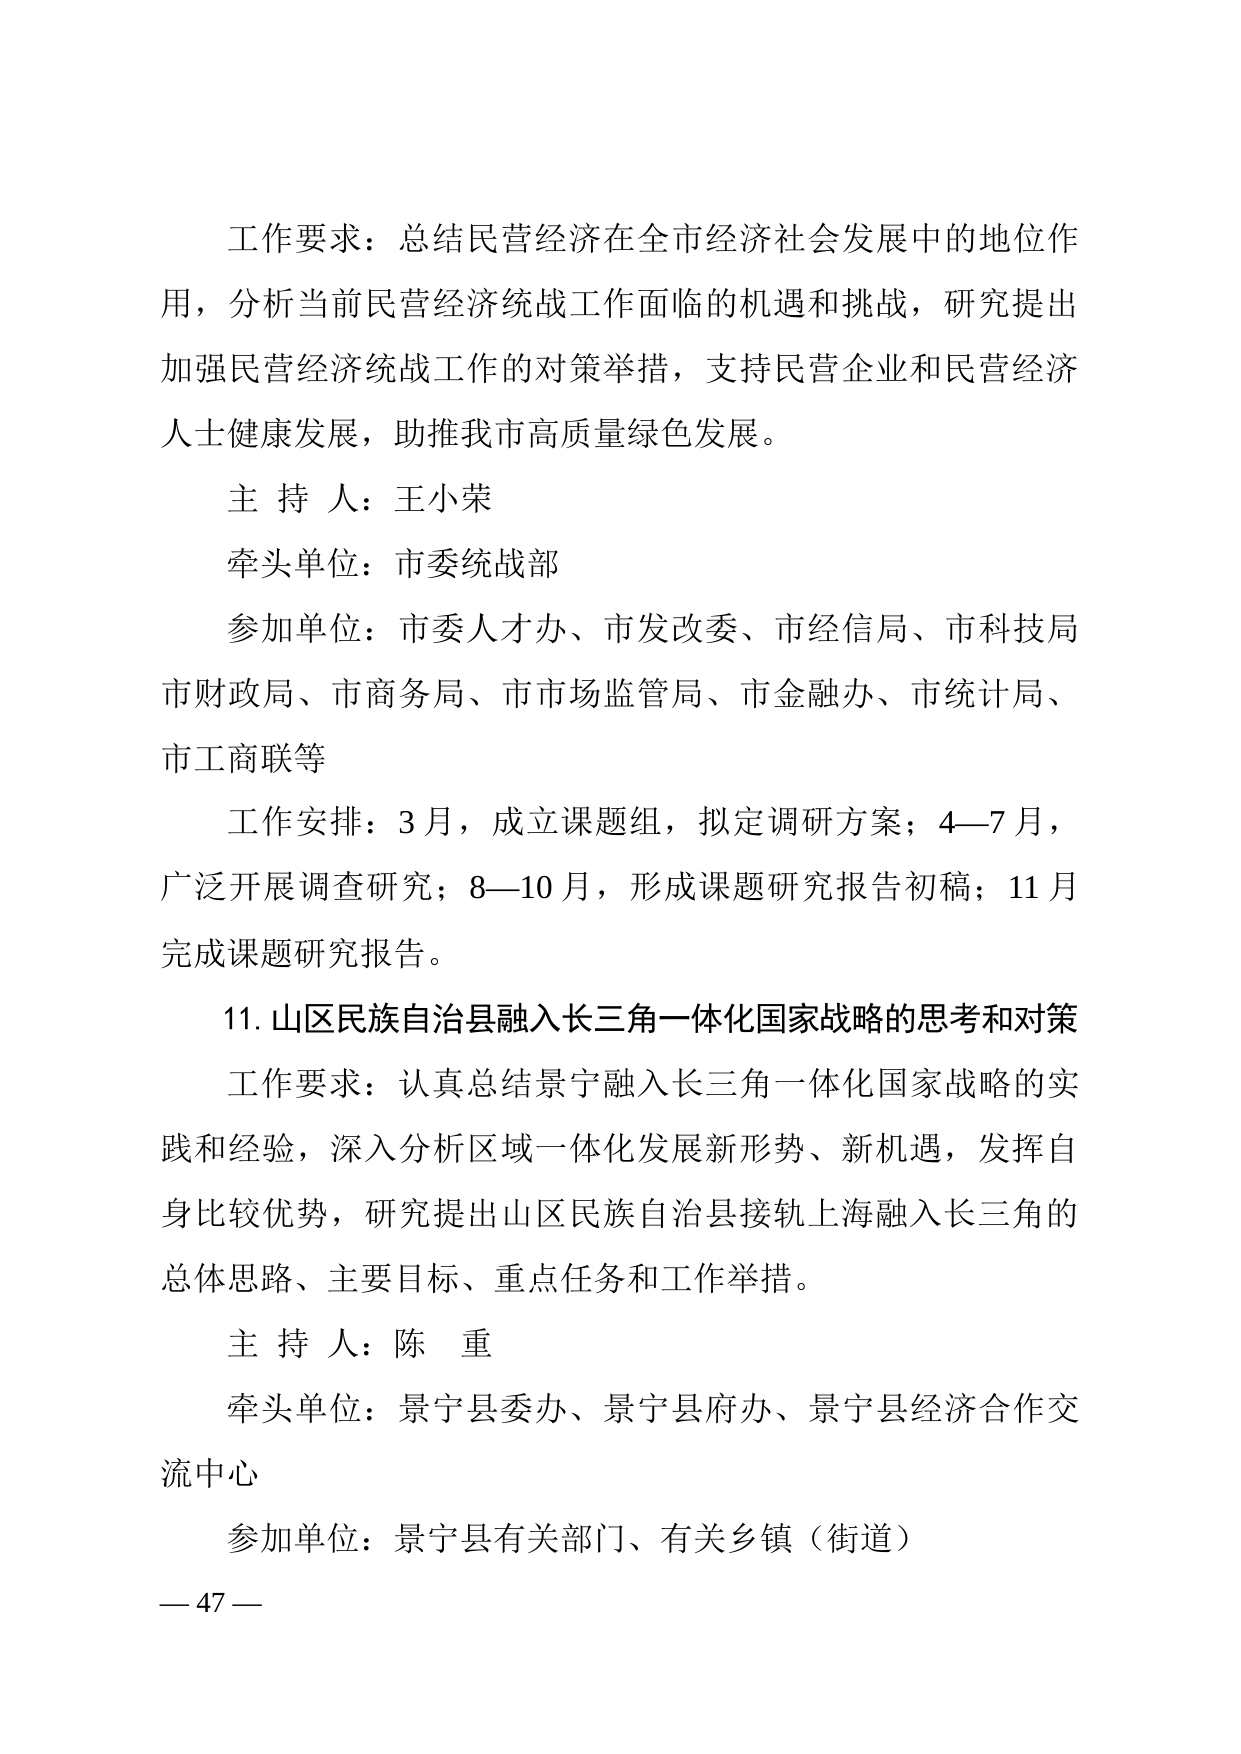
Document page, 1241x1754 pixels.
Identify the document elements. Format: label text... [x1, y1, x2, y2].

text 牵头单位：景宁县委办、景宁县府办、景宁县经济合作交流中心 [159, 1373, 1081, 1503]
text 工作安排：3月，成立课题组，拟定调研方案；4—7月，广泛开展调查研究；8—10月，形成课题研究报告初稿；11月完成课题研究报告。 [159, 788, 1081, 983]
text 参加单位：市委人才办、市发改委、市经信局、市科技局、市财政局、市商务局、市市场监管局、市金融办、市统计局、市工商联等 [159, 593, 1081, 788]
text 主 持 人：王小荣 [159, 463, 1081, 528]
text 11.山区民族自治县融入长三角一体化国家战略的思考和对策 [159, 983, 1081, 1048]
text 参加单位：景宁县有关部门、有关乡镇（街道） [159, 1503, 1081, 1568]
text 工作要求：认真总结景宁融入长三角一体化国家战略的实践和经验，深入分析区域一体化发展新形势、新机遇，发挥自身比较优势，研究提出山区民族自治县接轨上海融入长三角的总体思路、主要目标、重点任务和工作举措。 [159, 1048, 1081, 1308]
text 牵头单位：市委统战部 [159, 528, 1081, 593]
text 主 持 人：陈 重 [159, 1308, 1081, 1373]
text 工作要求：总结民营经济在全市经济社会发展中的地位作用，分析当前民营经济统战工作面临的机遇和挑战，研究提出加强民营经济统战工作的对策举措，支持民营企业和民营经济人士健康发展，助推我市高质量绿色发展。 [159, 203, 1081, 463]
